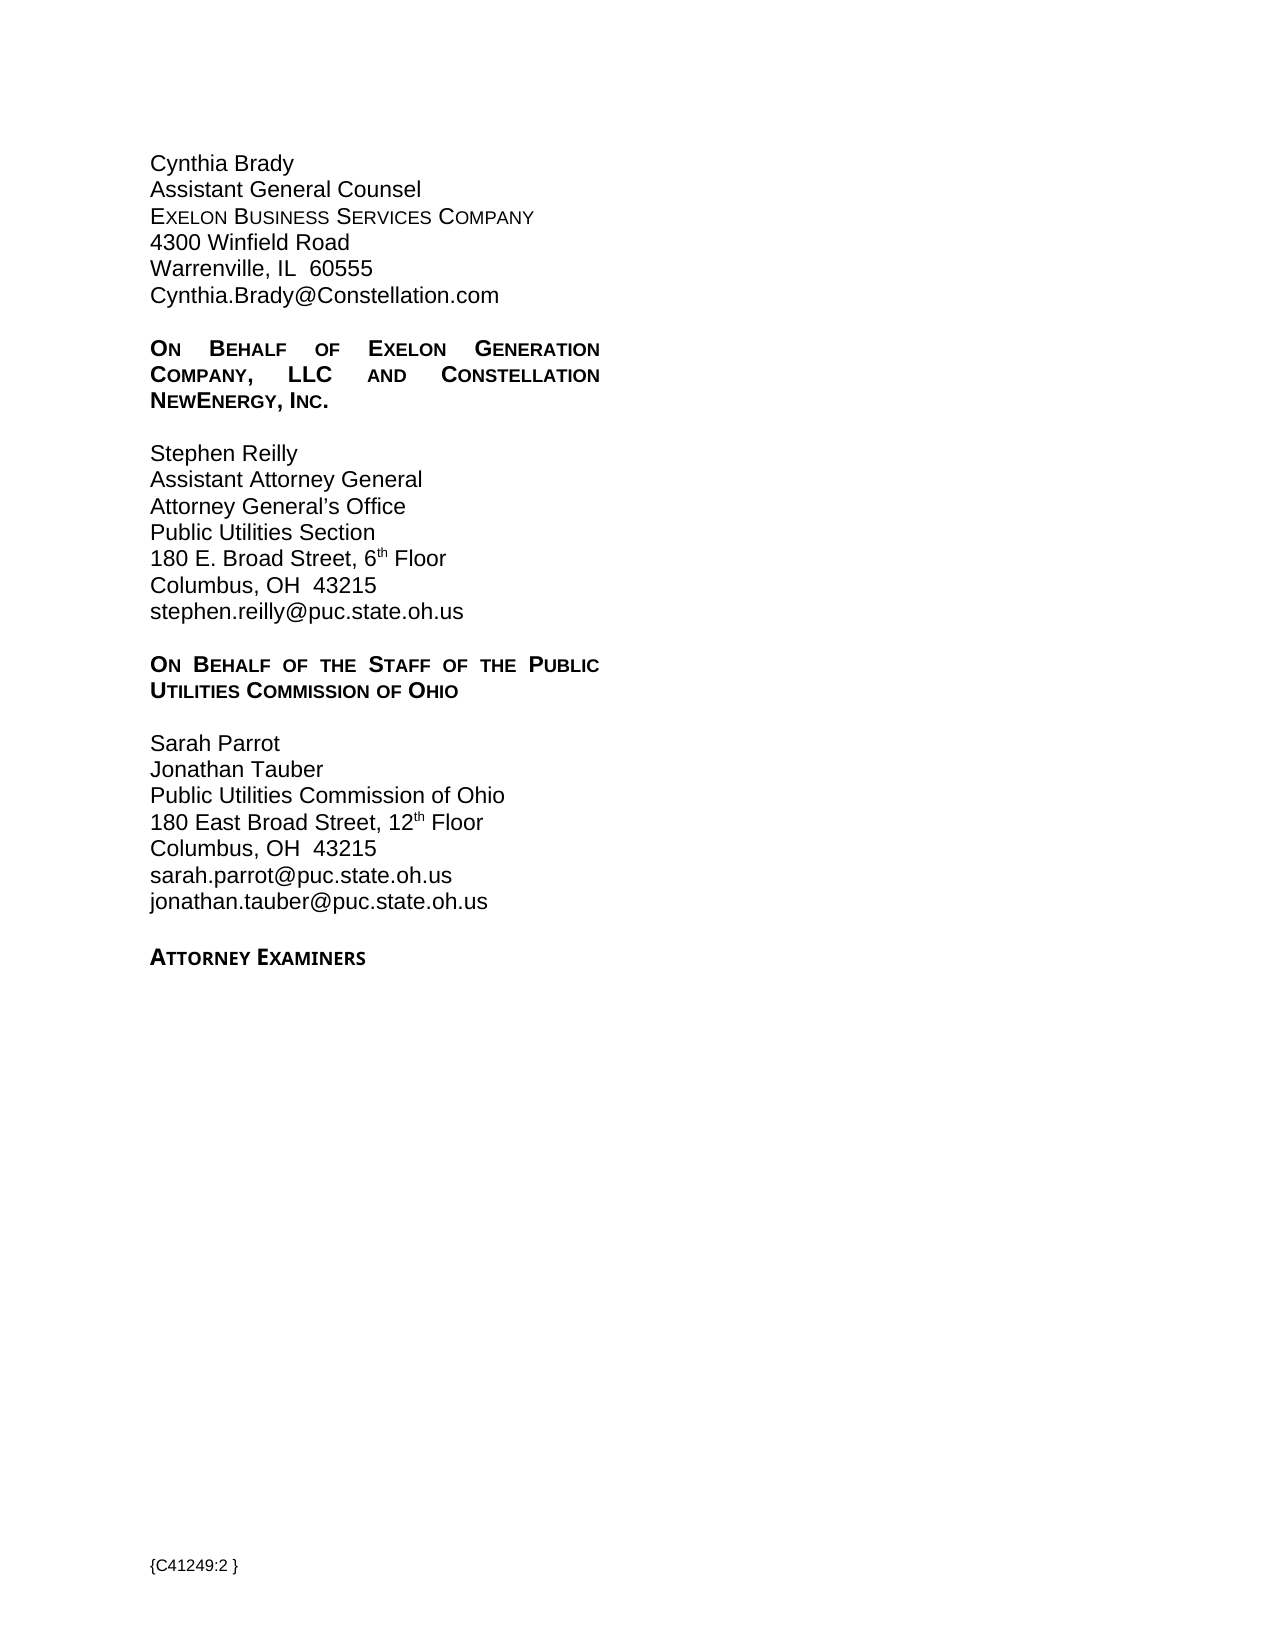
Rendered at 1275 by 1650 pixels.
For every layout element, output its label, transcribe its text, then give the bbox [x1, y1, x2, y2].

text Columbus, OH 43215 [150, 835, 600, 862]
text Exelon Business Services Company [150, 203, 600, 229]
text Stephen Reilly [150, 440, 600, 466]
text Assistant Attorney General [150, 466, 600, 493]
text Assistant General Counsel [150, 176, 600, 203]
text Sarah Parrot [150, 730, 600, 756]
text Cynthia.Brady@Constellation.com [150, 282, 600, 308]
text stephen.reilly@puc.state.oh.us [150, 598, 600, 624]
text sarah.parrot@puc.state.oh.us [150, 862, 600, 888]
text jonathan.tauber@puc.state.oh.us [150, 888, 600, 914]
text 180 E. Broad Street, 6th Floor [150, 545, 600, 572]
text 180 East Broad Street, 12th Floor [150, 809, 600, 835]
text Attorney Examiners [150, 941, 600, 972]
text 4300 Winfield Road [150, 229, 600, 255]
text Warrenville, IL 60555 [150, 255, 600, 282]
text On Behalf of the Staff of the Public Utilities Commission of Ohio [150, 651, 600, 703]
text Public Utilities Section [150, 519, 600, 545]
text Attorney General’s Office [150, 493, 600, 519]
text Cynthia Brady [150, 150, 600, 176]
text Columbus, OH 43215 [150, 572, 600, 598]
text Jonathan Tauber [150, 756, 600, 782]
text On Behalf of Exelon Generation Company, LLC and Constellation NewEnergy, Inc. [150, 334, 600, 413]
text Public Utilities Commission of Ohio [150, 782, 600, 809]
